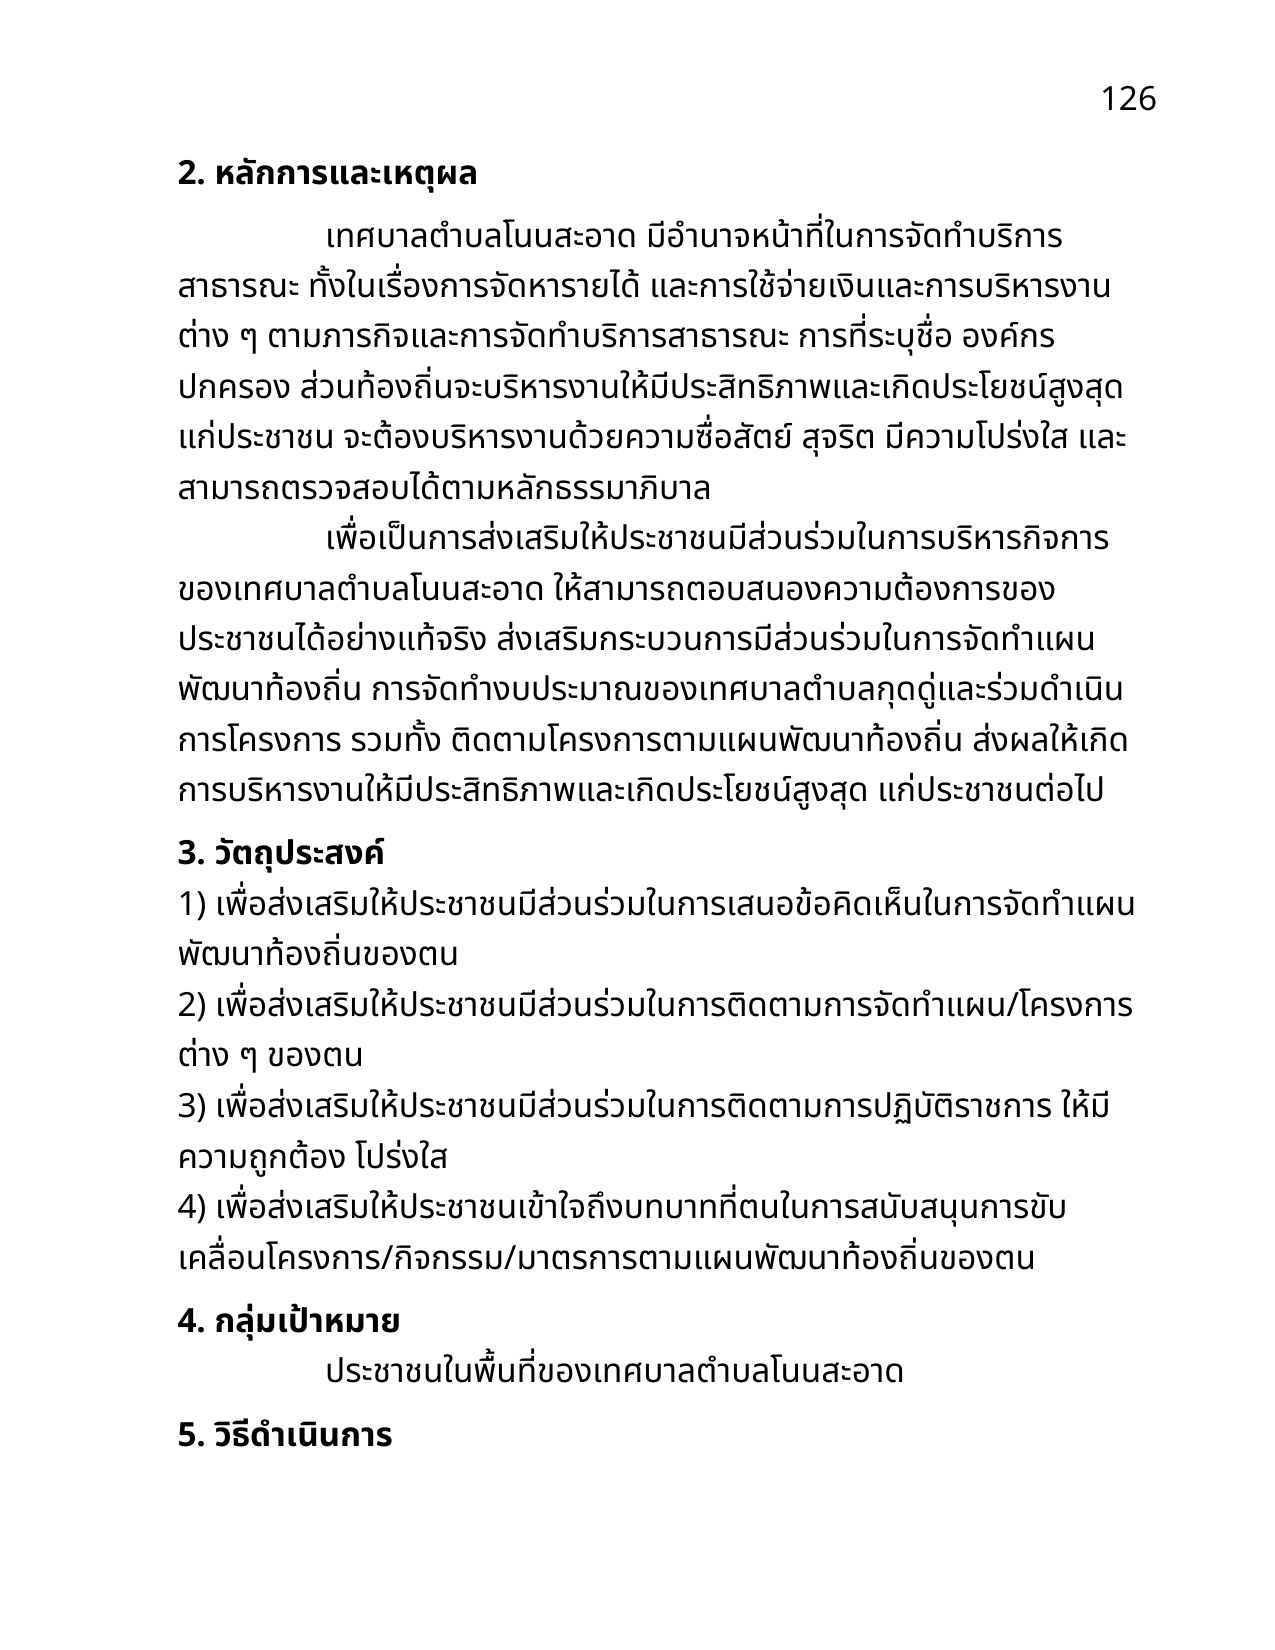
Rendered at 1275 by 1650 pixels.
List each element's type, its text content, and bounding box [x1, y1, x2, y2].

text 4. กลุ่มเป้าหมาย [177, 1297, 1157, 1347]
text 4) เพื่อส่งเสริมให้ประชาชนเข้าใจถึงบทบาทที่ตนในการสนับสนุนการขับเคลื่อนโครงการ/กิจกรรม/มาตรการตามแผนพัฒนาท้องถิ่นของตน [177, 1183, 1157, 1284]
text 3. วัตถุประสงค์ [177, 829, 1157, 880]
text 3) เพื่อส่งเสริมให้ประชาชนมีส่วนร่วมในการติดตามการปฏิบัติราชการ ให้มีความถูกต้อง โปร่งใส [177, 1082, 1157, 1183]
text ประชาชนในพื้นที่ของเทศบาลตำบลโนนสะอาด [177, 1347, 1157, 1398]
text 2) เพื่อส่งเสริมให้ประชาชนมีส่วนร่วมในการติดตามการจัดทำแผน/โครงการต่าง ๆ ของตน [177, 981, 1157, 1082]
text 2. หลักการและเหตุผล [177, 148, 1157, 199]
text เทศบาลตำบลโนนสะอาด มีอำนาจหน้าที่ในการจัดทำบริการสาธารณะ ทั้งในเรื่องการจัดหารายได้ และการใช้จ่ายเงินและการบริหารงานต่าง ๆ ตามภารกิจและการจัดทำบริการสาธารณะ การที่ระบุชื่อ องค์กรปกครอง ส่วนท้องถิ่นจะบริหารงานให้มีประสิทธิภาพและเกิดประโยชน์สูงสุดแก่ประชาชน จะต้องบริหารงานด้วยความซื่อสัตย์ สุจริต มีความโปร่งใส และสามารถตรวจสอบได้ตามหลักธรรมาภิบาล [177, 212, 1157, 514]
text 5. วิธีดำเนินการ [177, 1410, 1157, 1461]
text 1) เพื่อส่งเสริมให้ประชาชนมีส่วนร่วมในการเสนอข้อคิดเห็นในการจัดทำแผนพัฒนาท้องถิ่นของตน [177, 880, 1157, 981]
text เพื่อเป็นการส่งเสริมให้ประชาชนมีส่วนร่วมในการบริหารกิจการของเทศบาลตำบลโนนสะอาด ให้สามารถตอบสนองความต้องการของประชาชนได้อย่างแท้จริง ส่งเสริมกระบวนการมีส่วนร่วมในการจัดทำแผน พัฒนาท้องถิ่น การจัดทำงบประมาณของเทศบาลตำบลกุดดู่และร่วมดำเนินการโครงการ รวมทั้ง ติดตามโครงการตามแผนพัฒนาท้องถิ่น ส่งผลให้เกิดการบริหารงานให้มีประสิทธิภาพและเกิดประโยชน์สูงสุด แก่ประชาชนต่อไป [177, 514, 1157, 817]
